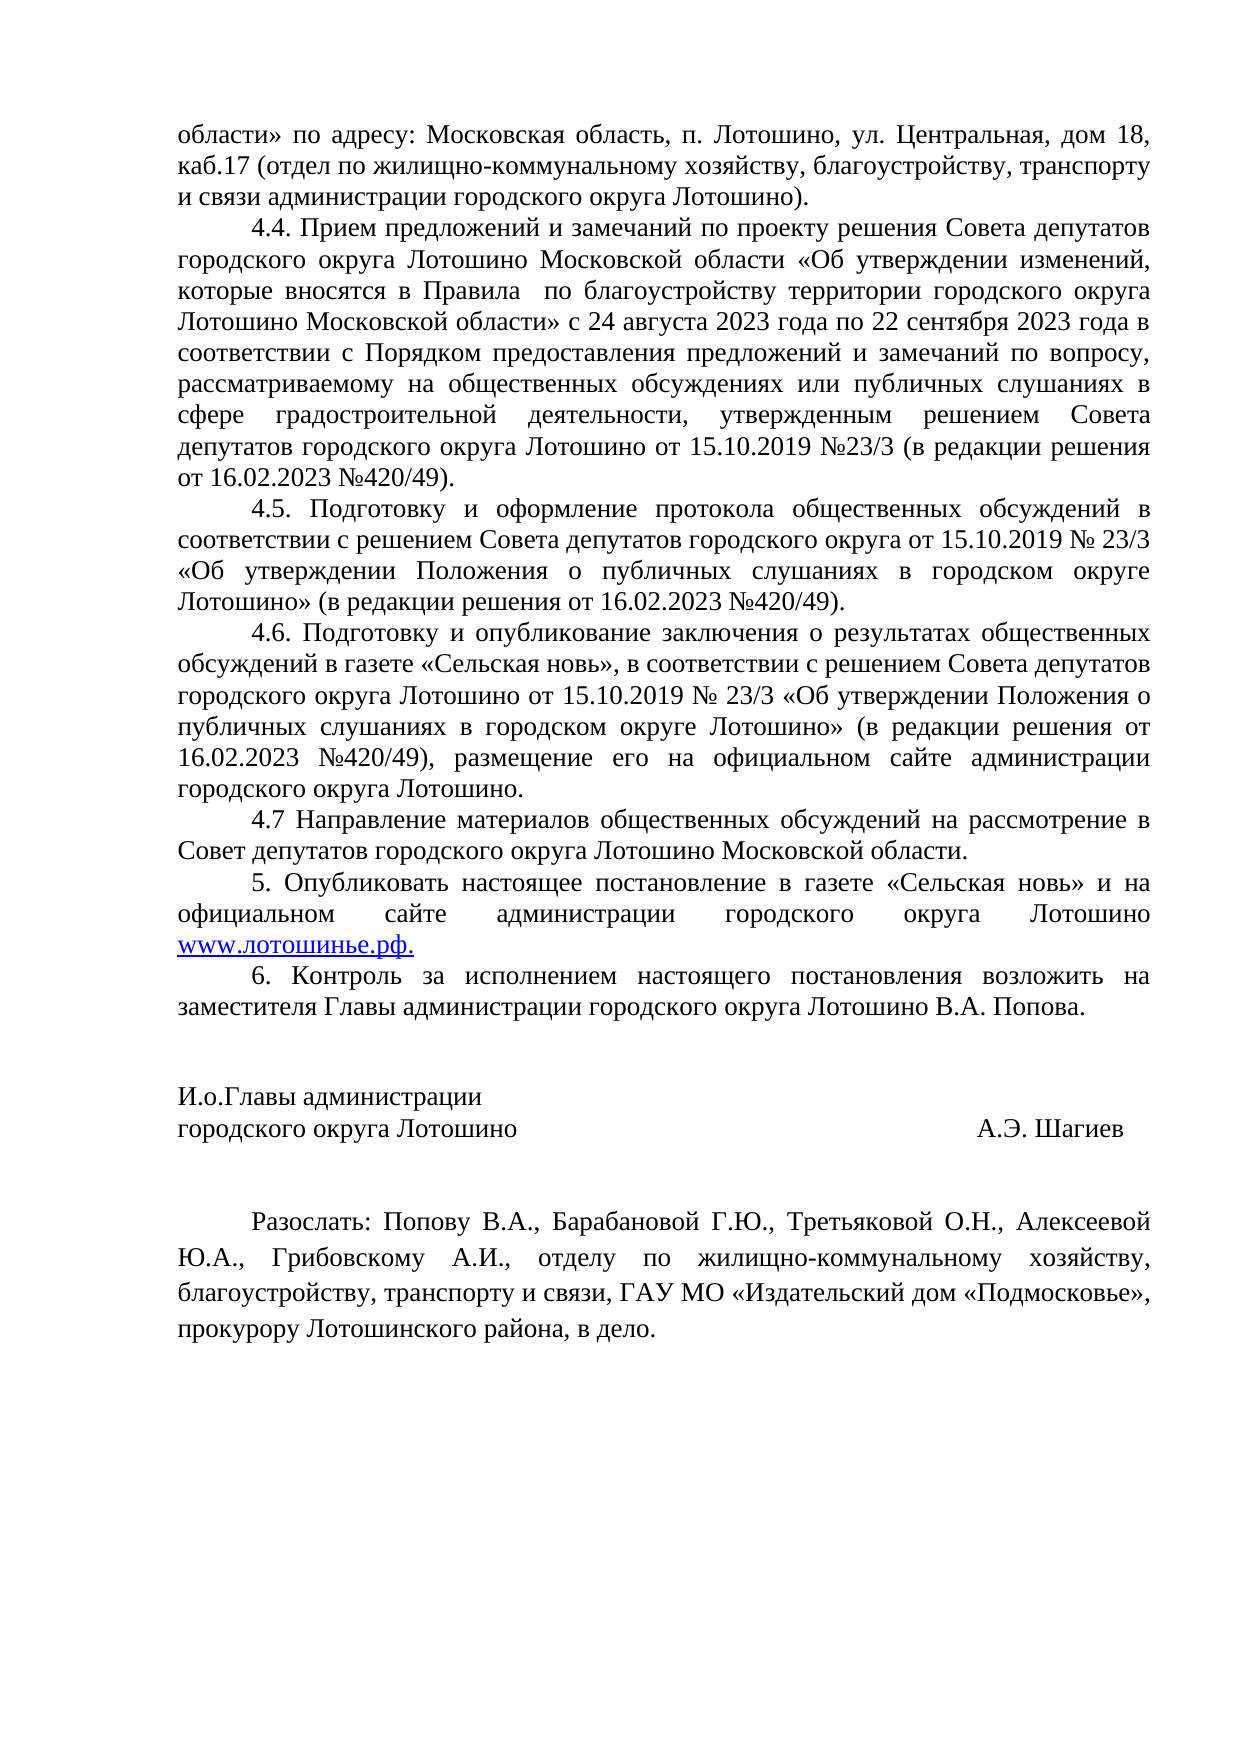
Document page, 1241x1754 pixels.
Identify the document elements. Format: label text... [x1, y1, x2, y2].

text И.о.Главы администрации [177, 1049, 1152, 1112]
text Разослать: Попову В.А., Барабановой Г.Ю., Третьяковой О.Н., Алексеевой Ю.А., Грибовскому А.И., отделу по жилищно-коммунальному хозяйству, благоустройству, транспорту и связи, ГАУ МО «Издательский дом «Подмосковье», прокурору Лотошинского района, в дело. [177, 1205, 1152, 1343]
text 4.5. Подготовку и оформление протокола общественных обсуждений в соответствии с решением Совета депутатов городского округа от 15.10.2019 № 23/3 «Об утверждении Положения о публичных слушаниях в городском округе Лотошино» (в редакции решения от 16.02.2023 №420/49). [177, 492, 1152, 616]
text 4.4. Прием предложений и замечаний по проекту решения Совета депутатов городского округа Лотошино Московской области «Об утверждении изменений, которые вносятся в Правила по благоустройству территории городского округа Лотошино Московской области» с 24 августа 2023 года по 22 сентября 2023 года в соответствии с Порядком предоставления предложений и замечаний по вопросу, рассматриваемому на общественных обсуждениях или публичных слушаниях в сфере градостроительной деятельности, утвержденным решением Совета депутатов городского округа Лотошино от 15.10.2019 №23/3 (в редакции решения от 16.02.2023 №420/49). [177, 212, 1152, 492]
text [177, 118, 1152, 212]
text городского округа Лотошино А.Э. Шагиев [177, 1112, 1152, 1143]
text 5. Опубликовать настоящее постановление в газете «Сельская новь» и на официальном сайте администрации городского округа Лотошино www.лотошинье.рф. [177, 866, 1152, 959]
text 4.6. Подготовку и опубликование заключения о результатах общественных обсуждений в газете «Сельская новь», в соответствии с решением Совета депутатов городского округа Лотошино от 15.10.2019 № 23/3 «Об утверждении Положения о публичных слушаниях в городском округе Лотошино» (в редакции решения от 16.02.2023 №420/49), размещение его на официальном сайте администрации городского округа Лотошино. [177, 616, 1152, 803]
text 6. Контроль за исполнением настоящего постановления возложить на заместителя Главы администрации городского округа Лотошино В.А. Попова. [177, 959, 1152, 1021]
text 4.7 Направление материалов общественных обсуждений на рассмотрение в Совет депутатов городского округа Лотошино Московской области. [177, 803, 1152, 866]
